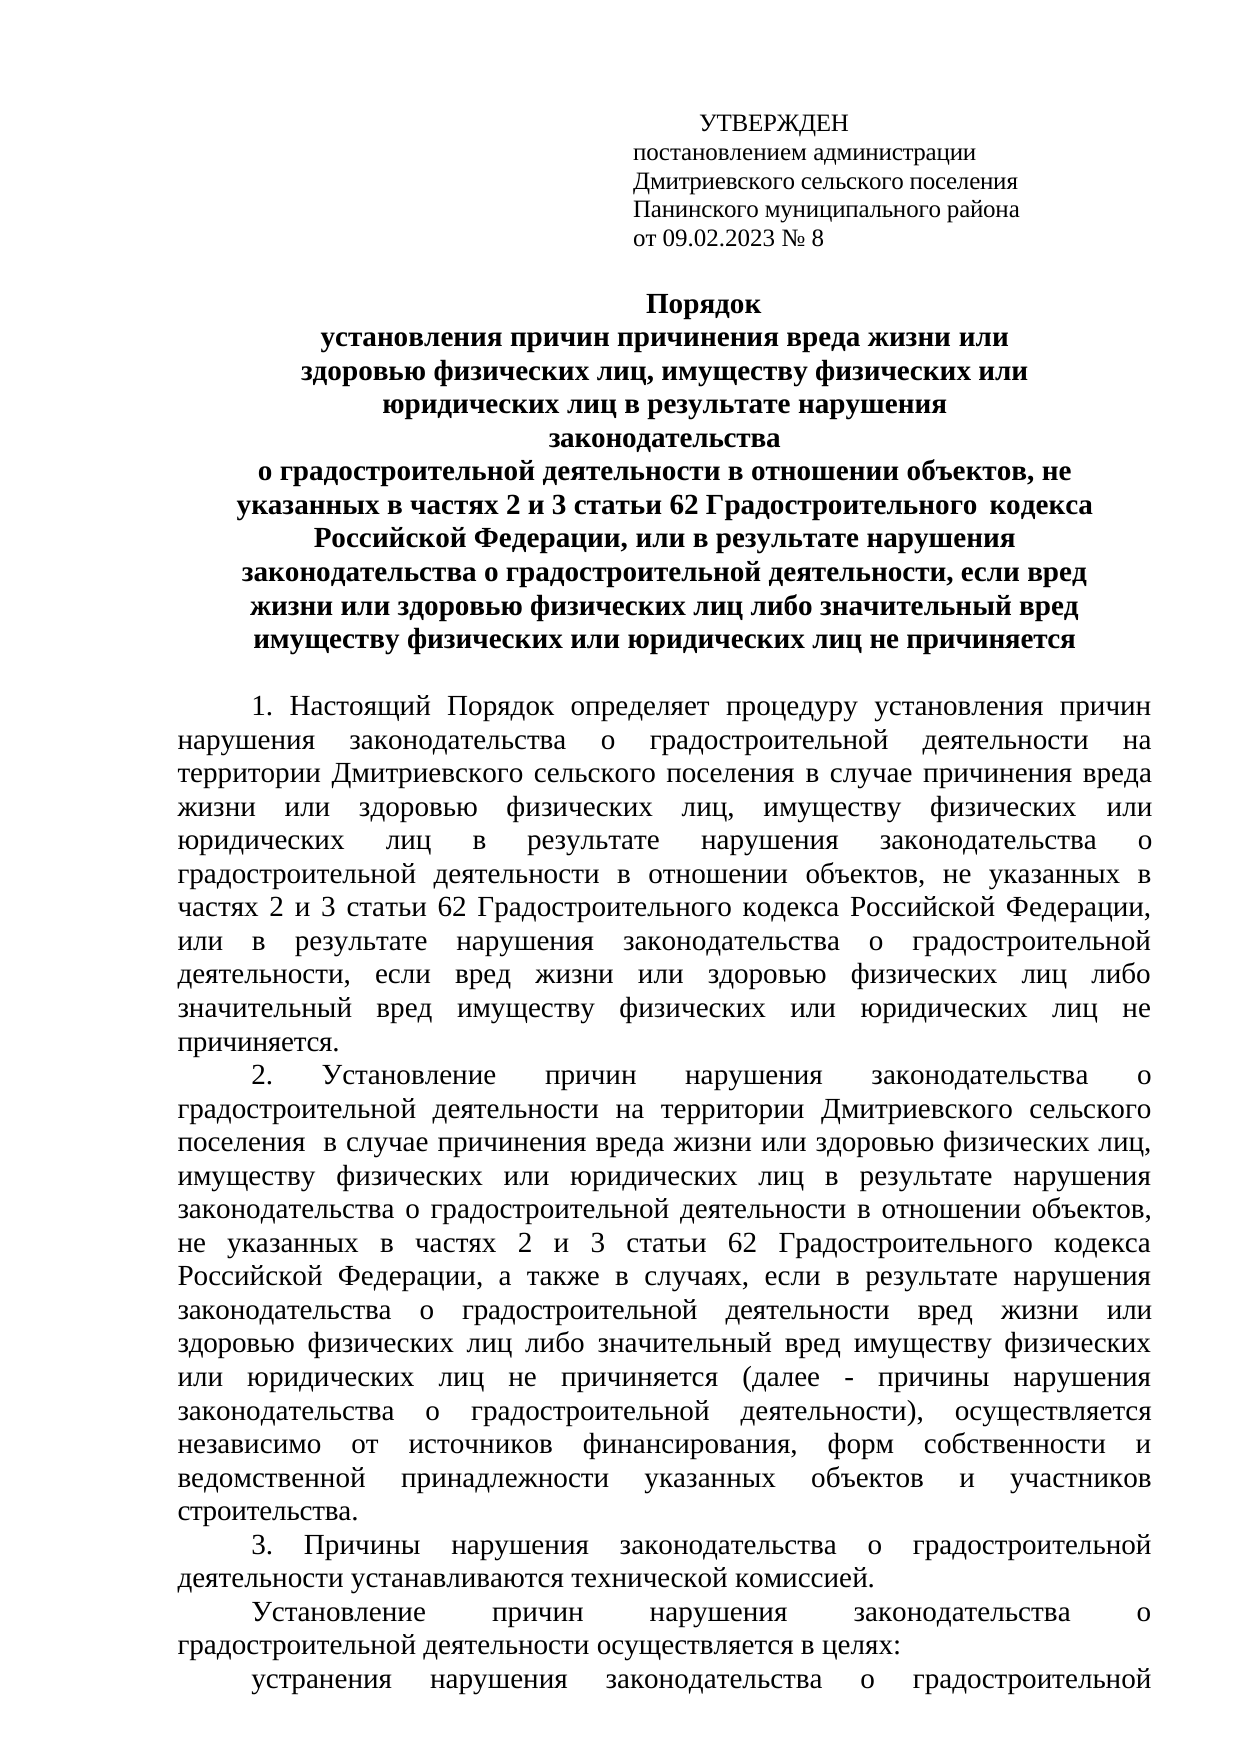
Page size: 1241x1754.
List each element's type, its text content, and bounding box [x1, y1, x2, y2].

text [177, 1661, 1152, 1694]
text постановлением администрации [160, 137, 1198, 166]
text от 09.02.2023 № 8 [160, 223, 1198, 252]
list Причины нарушения законодательства о градостроительной деятельности устанавливаются технической комиссией. [177, 1527, 1152, 1594]
text Дмитриевского сельского поселения [160, 166, 1198, 194]
text Панинского муниципального района [160, 194, 1198, 223]
list Настоящий Порядок определяет процедуру установления причин нарушения законодательства о градостроительной деятельности на территории Дмитриевского сельского поселения в случае причинения вреда жизни или здоровью физических лиц, имуществу физических или юридических лиц в результате нарушения законодательства о градостроительной деятельности в отношении объектов, не указанных в частях 2 и 3 статьи 62 Градостроительного кодекса Российской Федерации, или в результате нарушения законодательства о градостроительной деятельности, если вред жизни или здоровью физических лиц либо значительный вред имуществу физических или юридических лиц не причиняется. [177, 688, 1152, 1057]
text о градостроительной деятельности в отношении объектов, не указанных в частях 2 и 3 статьи 62 Градостроительного кодекса [212, 453, 1117, 521]
text Порядок установления причин причинения вреда жизни или здоровью физических лиц, имуществу физических или юридических лиц в результате нарушения законодательства [279, 286, 1050, 453]
list Установление причин нарушения законодательства о градостроительной деятельности на территории Дмитриевского сельского поселения в случае причинения вреда жизни или здоровью физических лиц, имуществу физических или юридических лиц в результате нарушения законодательства о градостроительной деятельности в отношении объектов, не указанных в частях 2 и 3 статьи 62 Градостроительного кодекса Российской Федерации, а также в случаях, если в результате нарушения законодательства о градостроительной деятельности вред жизни или здоровью физических лиц либо значительный вред имуществу физических или юридических лиц не причиняется (далее - причины нарушения законодательства о градостроительной деятельности), осуществляется независимо от источников финансирования, форм собственности и ведомственной принадлежности указанных объектов и участников строительства. [177, 1057, 1152, 1527]
text Установление причин нарушения законодательства о градостроительной деятельности осуществляется в целях: [177, 1594, 1152, 1661]
text Российской Федерации, или в результате нарушения законодательства о градостроительной деятельности, если вред жизни или здоровью физических лиц либо значительный вред имуществу физических или юридических лиц не причиняется [223, 521, 1105, 655]
text УТВЕРЖДЕН [160, 108, 1198, 137]
